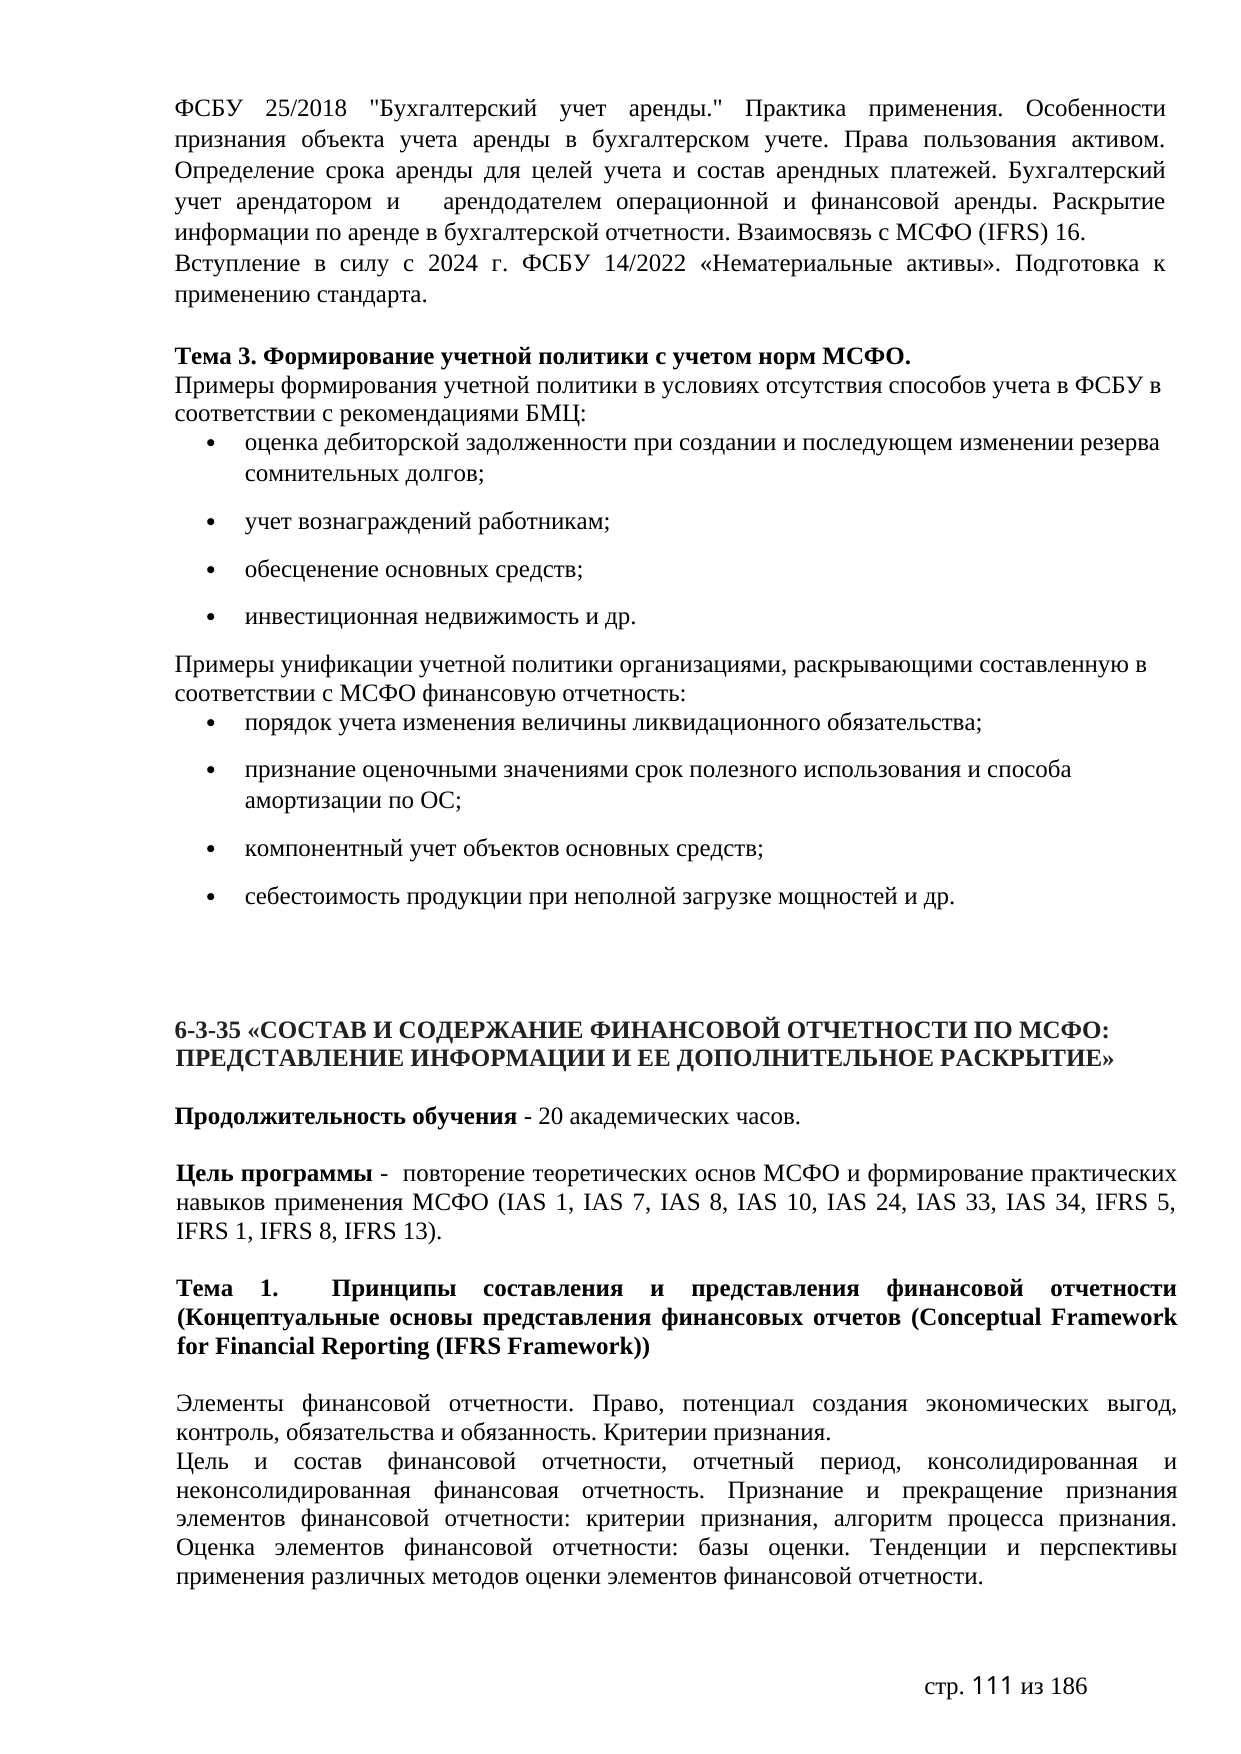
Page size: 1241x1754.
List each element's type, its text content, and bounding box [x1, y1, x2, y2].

text Примеры унификации учетной политики организациями, раскрывающими составленную в соответствии с МСФО финансовую отчетность: [174, 649, 1166, 707]
text 6-3-35 «СОСТАВ И СОДЕРЖАНИЕ ФИНАНСОВОЙ ОТЧЕТНОСТИ ПО МСФО: ПРЕДСТАВЛЕНИЕ ИНФОРМАЦИИ И ЕЕ ДОПОЛНИТЕЛЬНОЕ РАСКРЫТИЕ» [174, 1015, 1178, 1072]
text Цель и состав финансовой отчетности, отчетный период, консолидированная и неконсолидированная финансовая отчетность. Признание и прекращение признания элементов финансовой отчетности: критерии признания, алгоритм процесса признания. Оценка элементов финансовой отчетности: базы оценки. Тенденции и перспективы применения различных методов оценки элементов финансовой отчетности. [176, 1446, 1178, 1590]
text Тема 3. Формирование учетной политики с учетом норм МСФО. Примеры формирования учетной политики в условиях отсутствия способов учета в ФСБУ в соответствии с рекомендациями БМЦ: [174, 341, 1166, 427]
text Вступление в силу с 2024 г. ФСБУ 14/2022 «Нематериальные активы». Подготовка к применению стандарта. [174, 248, 1166, 308]
text Тема 1. Принципы составления и представления финансовой отчетности (Концептуальные основы представления финансовых отчетов (Conceptual Framework for Financial Reporting (IFRS Framework)) [176, 1273, 1178, 1360]
text Цель программы - повторение теоретических основ МСФО и формирование практических навыков применения МСФО (IAS 1, IAS 7, IAS 8, IAS 10, IAS 24, IAS 33, IAS 34, IFRS 5, IFRS 1, IFRS 8, IFRS 13). [176, 1158, 1178, 1245]
text Элементы финансовой отчетности. Право, потенциал создания экономических выгод, контроль, обязательства и обязанность. Критерии признания. [176, 1388, 1178, 1446]
list обесценение основных средств; [207, 554, 1166, 582]
list порядок учета изменения величины ликвидационного обязательства; [207, 707, 1166, 735]
list инвестиционная недвижимость и др. [207, 601, 1166, 630]
list компонентный учет объектов основных средств; [207, 833, 1166, 862]
list признание оценочными значениями срок полезного использования и способа амортизации по ОС; [207, 754, 1166, 814]
text ФСБУ 25/2018 "Бухгалтерский учет аренды." Практика применения. Особенности признания объекта учета аренды в бухгалтерском учете. Права пользования активом. Определение срока аренды для целей учета и состав арендных платежей. Бухгалтерский учет арендатором и арендодателем операционной и финансовой аренды. Раскрытие информации по аренде в бухгалтерской отчетности. Взаимосвязь с МСФО (IFRS) 16. [174, 93, 1166, 246]
text Продолжительность обучения - 20 академических часов. [174, 1101, 1178, 1130]
list себестоимость продукции при неполной загрузке мощностей и др. [207, 881, 1166, 909]
list учет вознаграждений работникам; [207, 506, 1166, 535]
list оценка дебиторской задолженности при создании и последующем изменении резерва сомнительных долгов; [207, 427, 1166, 487]
